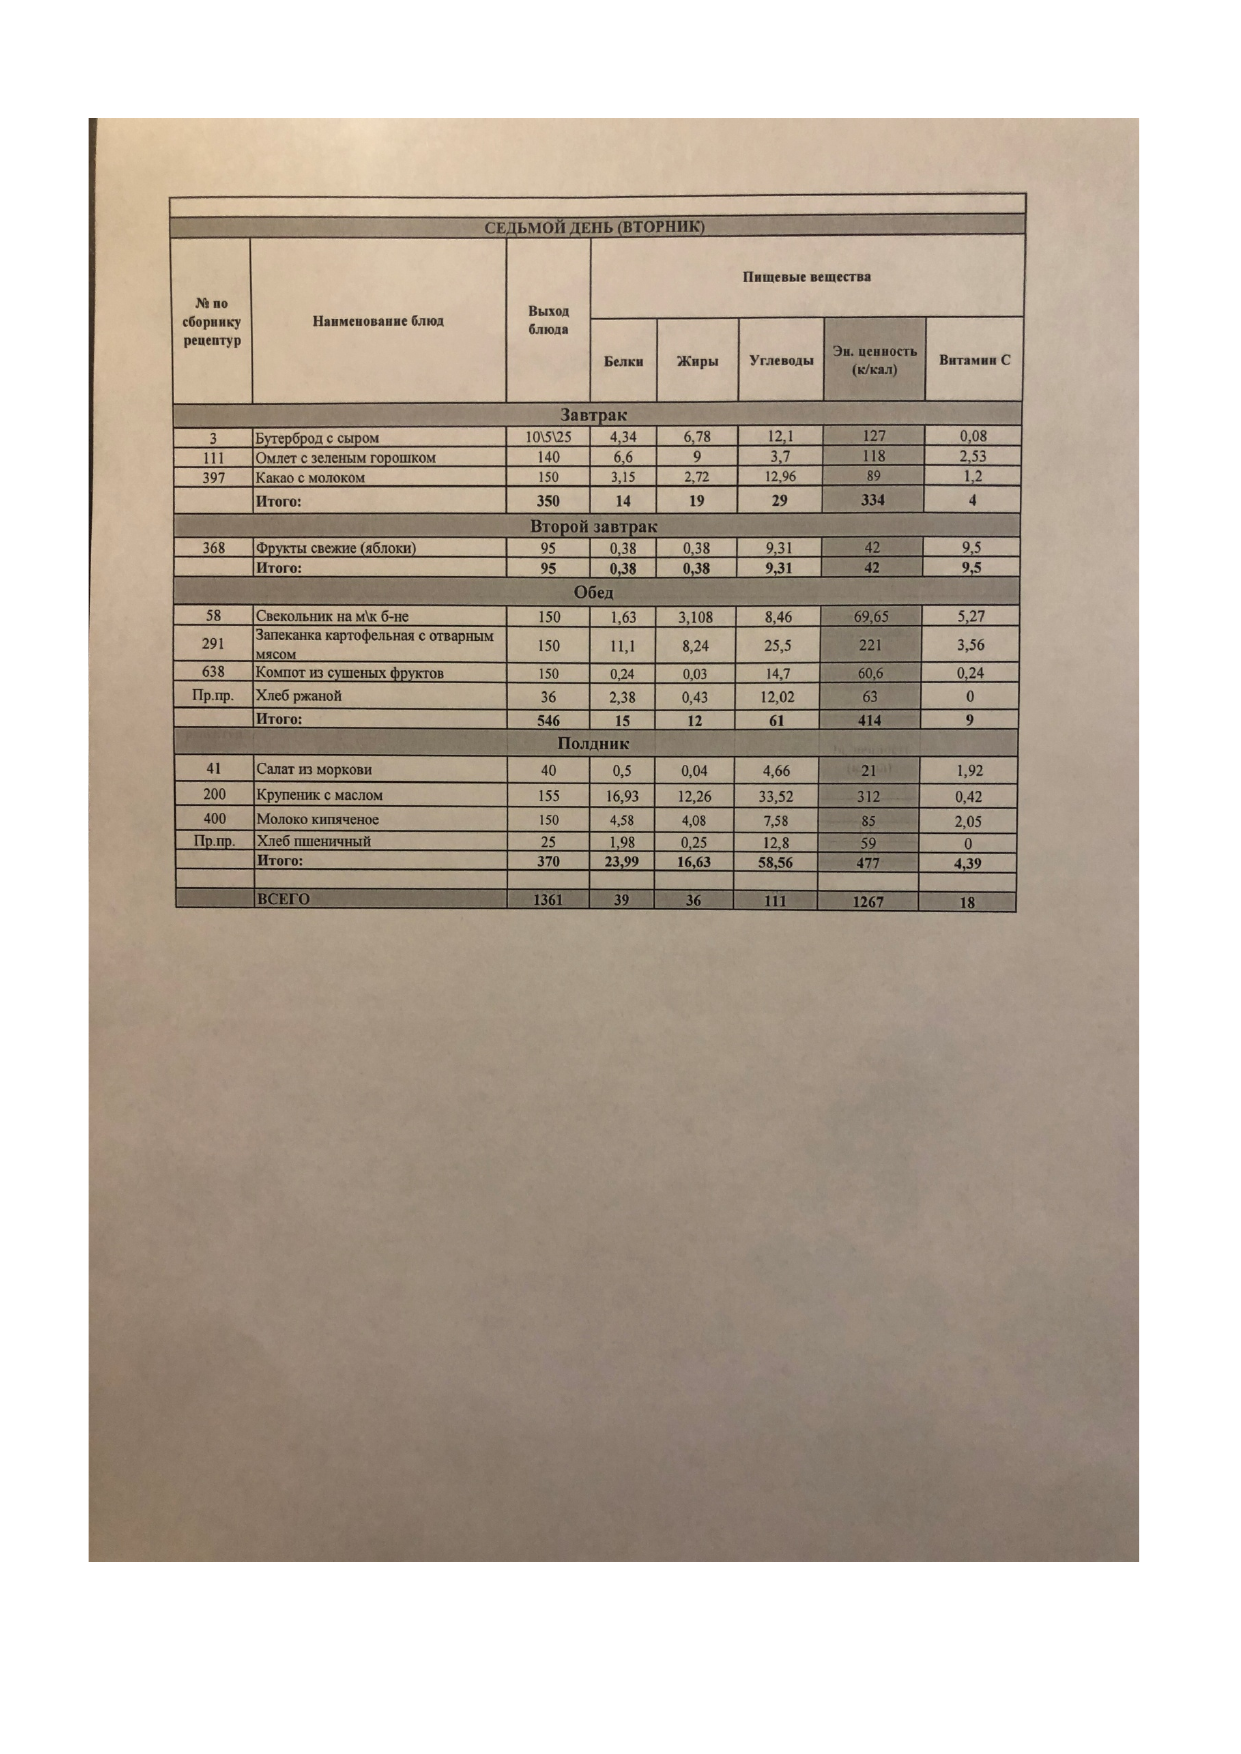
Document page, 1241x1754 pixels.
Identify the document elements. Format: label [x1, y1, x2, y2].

picture [88, 118, 1140, 1562]
